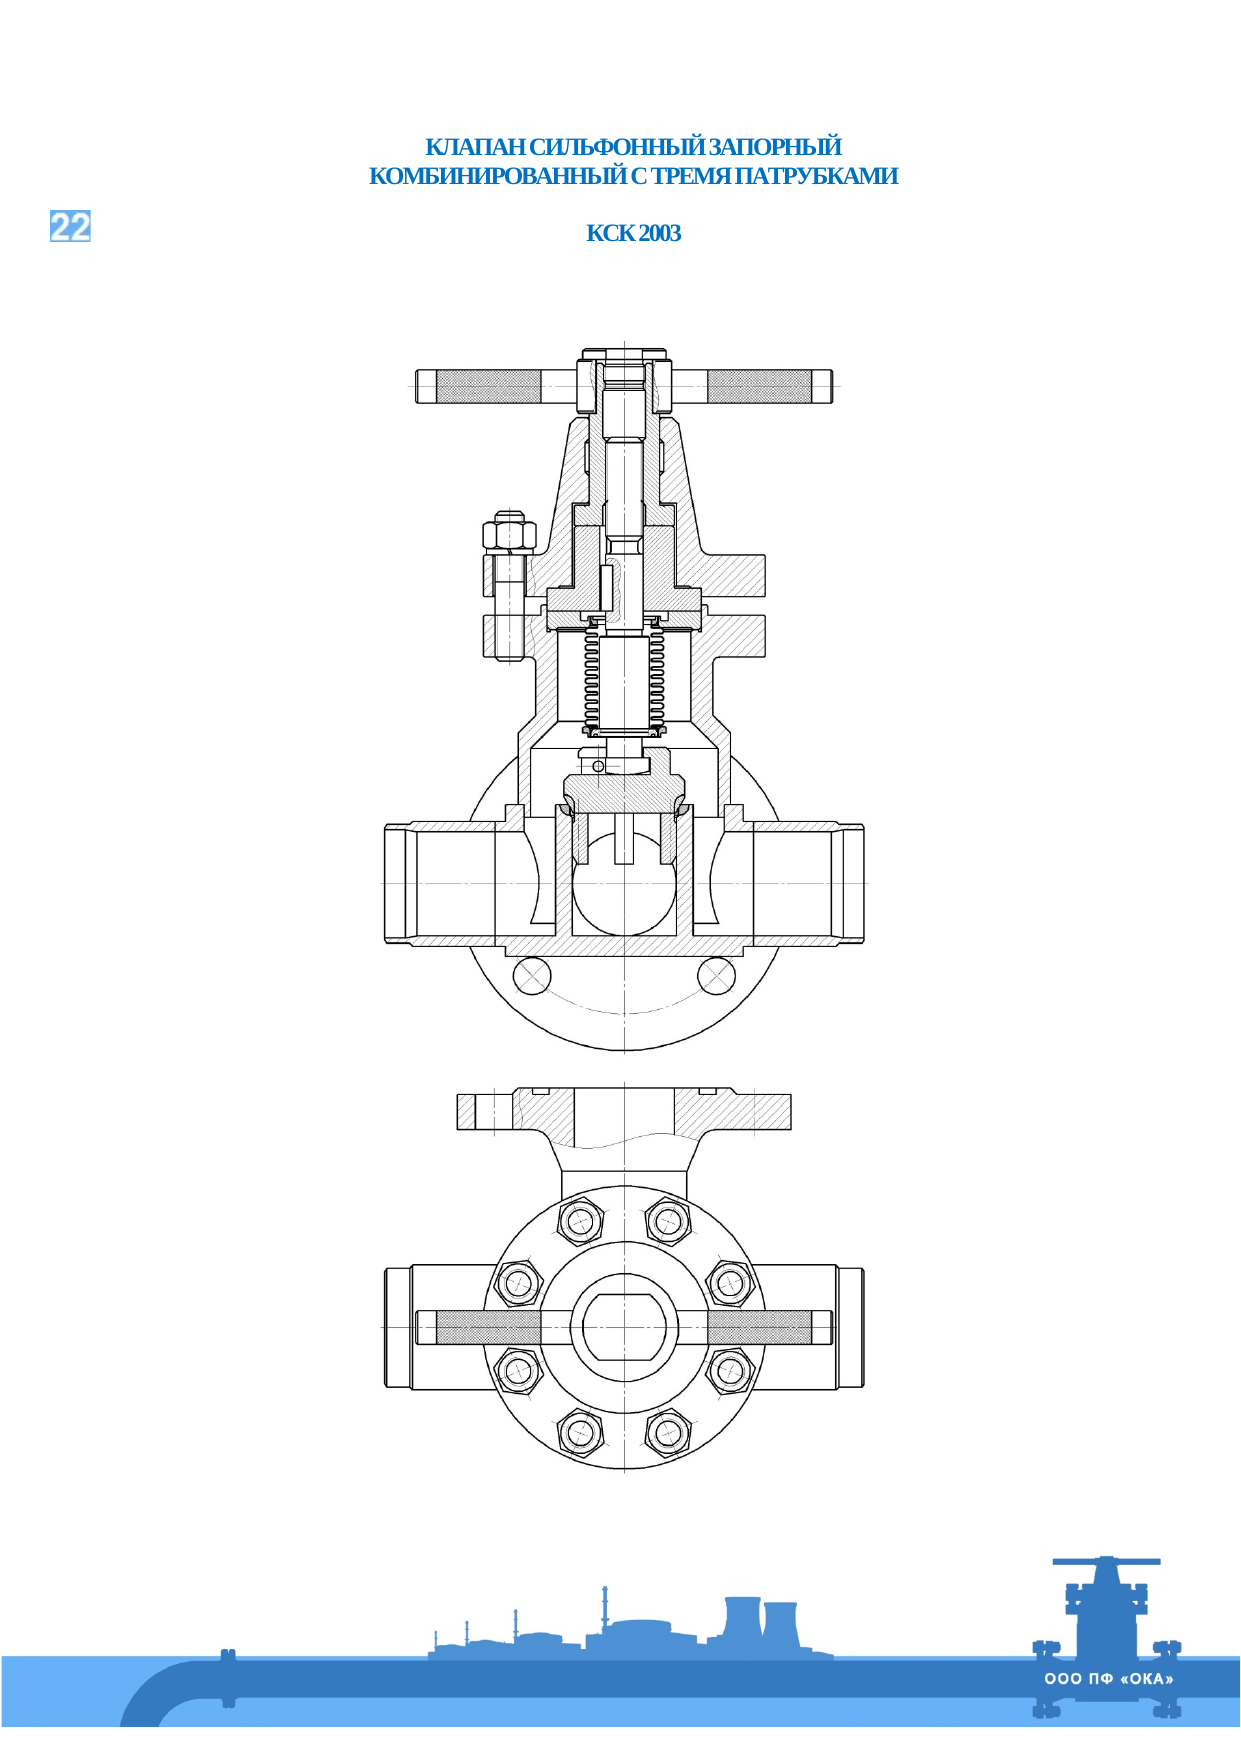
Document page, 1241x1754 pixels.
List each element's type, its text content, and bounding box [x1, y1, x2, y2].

text КЛАПАН СИЛЬФОННЫЙ ЗАПОРНЫЙ [118, 132, 1152, 161]
text КСК 2003 [118, 218, 1152, 247]
text КОМБИНИРОВАННЫЙ С ТРЕМЯ ПАТРУБКАМИ [118, 161, 1152, 190]
picture [379, 339, 869, 1474]
picture [1, 1550, 1241, 1727]
picture [50, 210, 91, 242]
